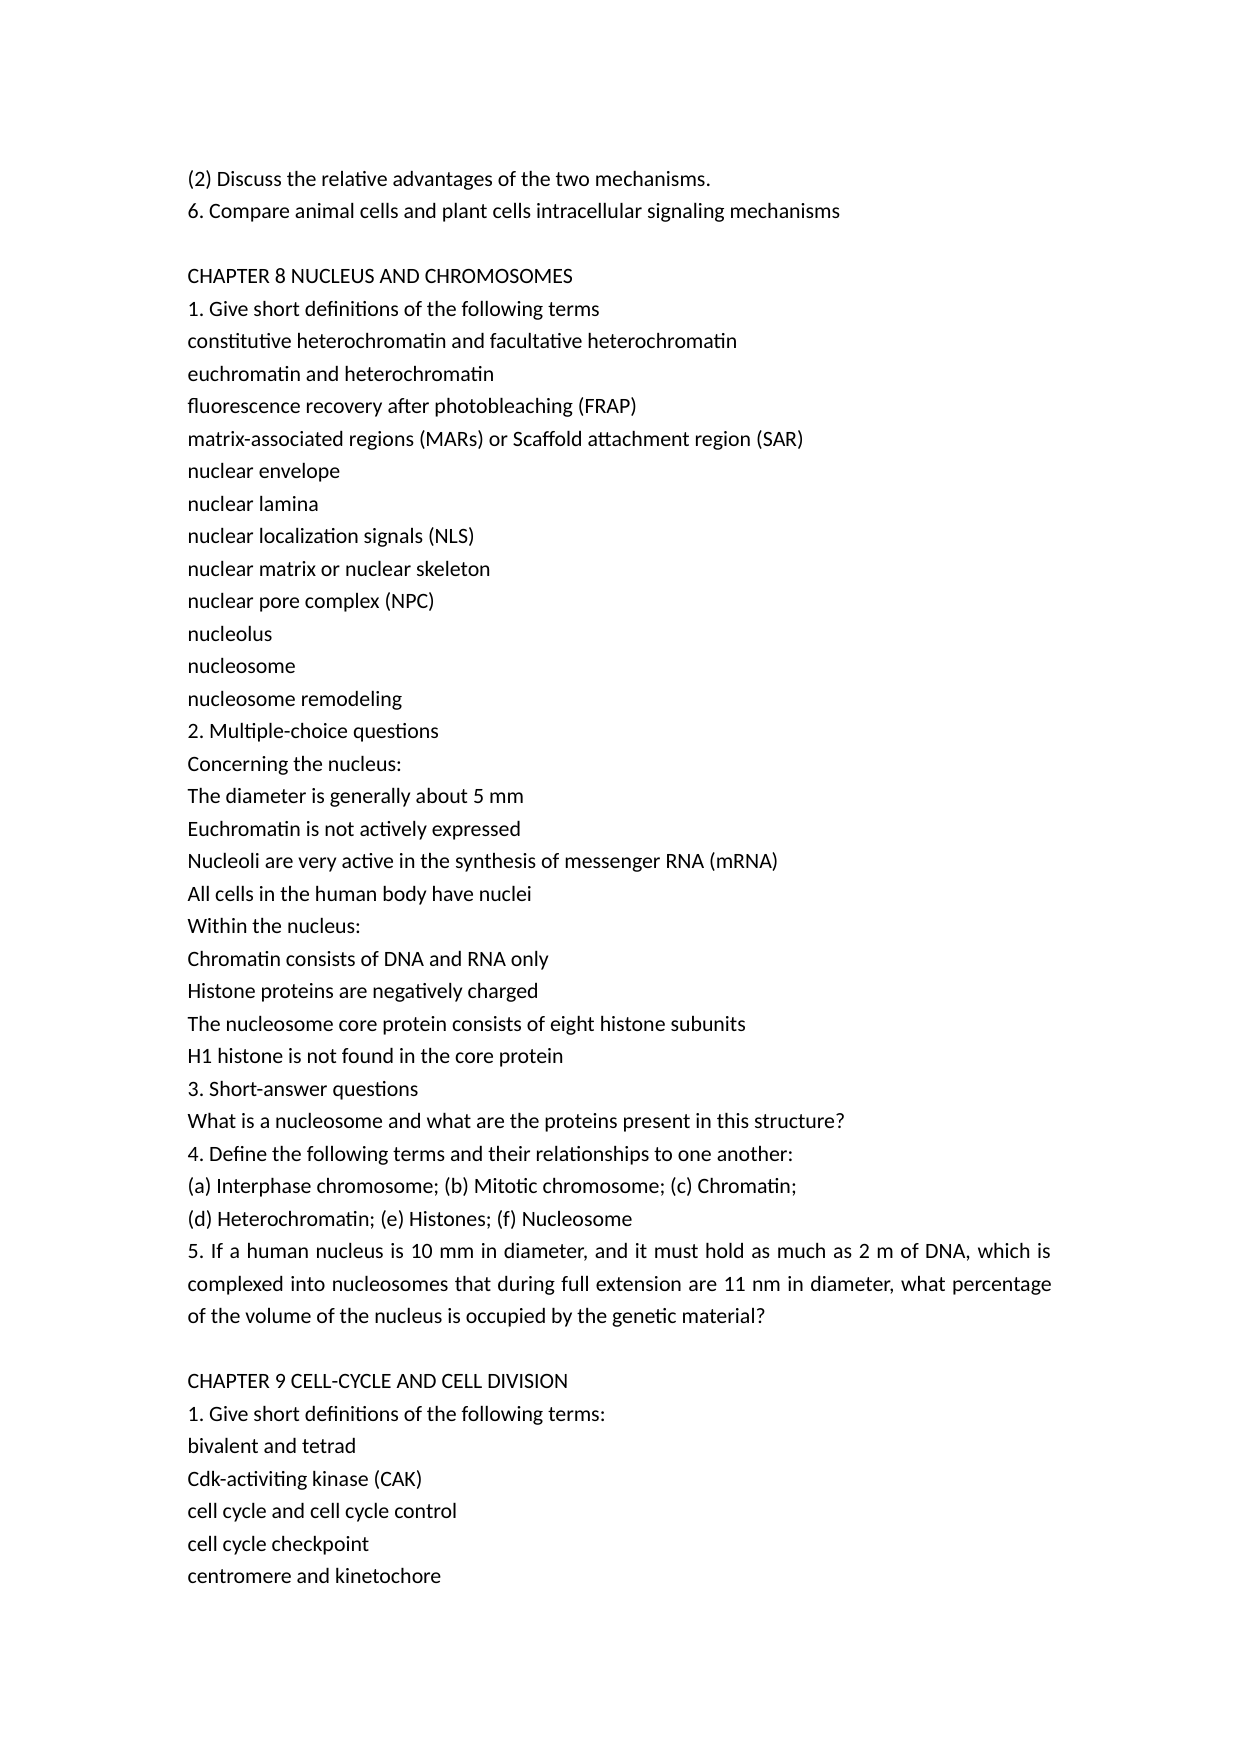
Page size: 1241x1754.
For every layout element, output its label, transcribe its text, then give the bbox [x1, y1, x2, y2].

text 6. Compare animal cells and plant cells intracellular signaling mechanisms [187, 194, 1053, 227]
text The nucleosome core protein consists of eight histone subunits [187, 1007, 1053, 1039]
text cell cycle checkpoint [187, 1527, 1053, 1559]
text The diameter is generally about 5 mm [187, 779, 1053, 812]
text nuclear localization signals (NLS) [187, 519, 1053, 552]
text (2) Discuss the relative advantages of the two mechanisms. [187, 162, 1053, 194]
text (d) Heterochromatin; (e) Histones; (f) Nucleosome [187, 1202, 1053, 1234]
text cell cycle and cell cycle control [187, 1494, 1053, 1527]
text CHAPTER 8 NUCLEUS AND CHROMOSOMES [187, 259, 1053, 292]
text nuclear envelope [187, 454, 1053, 487]
text 5. If a human nucleus is 10 mm in diameter, and it must hold as much as 2 m of DNA, which is complexed into nucleosomes that during full extension are 11 nm in diameter, what percentage of the volume of the nucleus is occupied by the genetic material? [187, 1234, 1053, 1332]
text 1. Give short definitions of the following terms: [187, 1397, 1053, 1429]
text Chromatin consists of DNA and RNA only [187, 942, 1053, 974]
text 1. Give short definitions of the following terms [187, 292, 1053, 324]
text bivalent and tetrad [187, 1429, 1053, 1462]
text centromere and kinetochore [187, 1559, 1053, 1592]
text (a) Interphase chromosome; (b) Mitotic chromosome; (c) Chromatin; [187, 1169, 1053, 1202]
text Concerning the nucleus: [187, 747, 1053, 779]
text nucleolus [187, 617, 1053, 649]
text 4. Define the following terms and their relationships to one another: [187, 1137, 1053, 1169]
text constitutive heterochromatin and facultative heterochromatin [187, 324, 1053, 357]
text What is a nucleosome and what are the proteins present in this structure? [187, 1104, 1053, 1137]
text Euchromatin is not actively expressed [187, 812, 1053, 844]
text nuclear lamina [187, 487, 1053, 519]
text CHAPTER 9 CELL-CYCLE AND CELL DIVISION [187, 1364, 1053, 1397]
text nucleosome [187, 649, 1053, 682]
text Nucleoli are very active in the synthesis of messenger RNA (mRNA) [187, 844, 1053, 877]
text Histone proteins are negatively charged [187, 974, 1053, 1007]
text Cdk-activiting kinase (CAK) [187, 1462, 1053, 1494]
text Within the nucleus: [187, 909, 1053, 942]
text matrix-associated regions (MARs) or Scaffold attachment region (SAR) [187, 422, 1053, 454]
text nuclear matrix or nuclear skeleton [187, 552, 1053, 584]
text H1 histone is not found in the core protein [187, 1039, 1053, 1072]
text 3. Short-answer questions [187, 1072, 1053, 1104]
text fluorescence recovery after photobleaching (FRAP) [187, 389, 1053, 422]
text nuclear pore complex (NPC) [187, 584, 1053, 617]
text euchromatin and heterochromatin [187, 357, 1053, 389]
text All cells in the human body have nuclei [187, 877, 1053, 909]
text 2. Multiple-choice questions [187, 714, 1053, 747]
text nucleosome remodeling [187, 682, 1053, 714]
